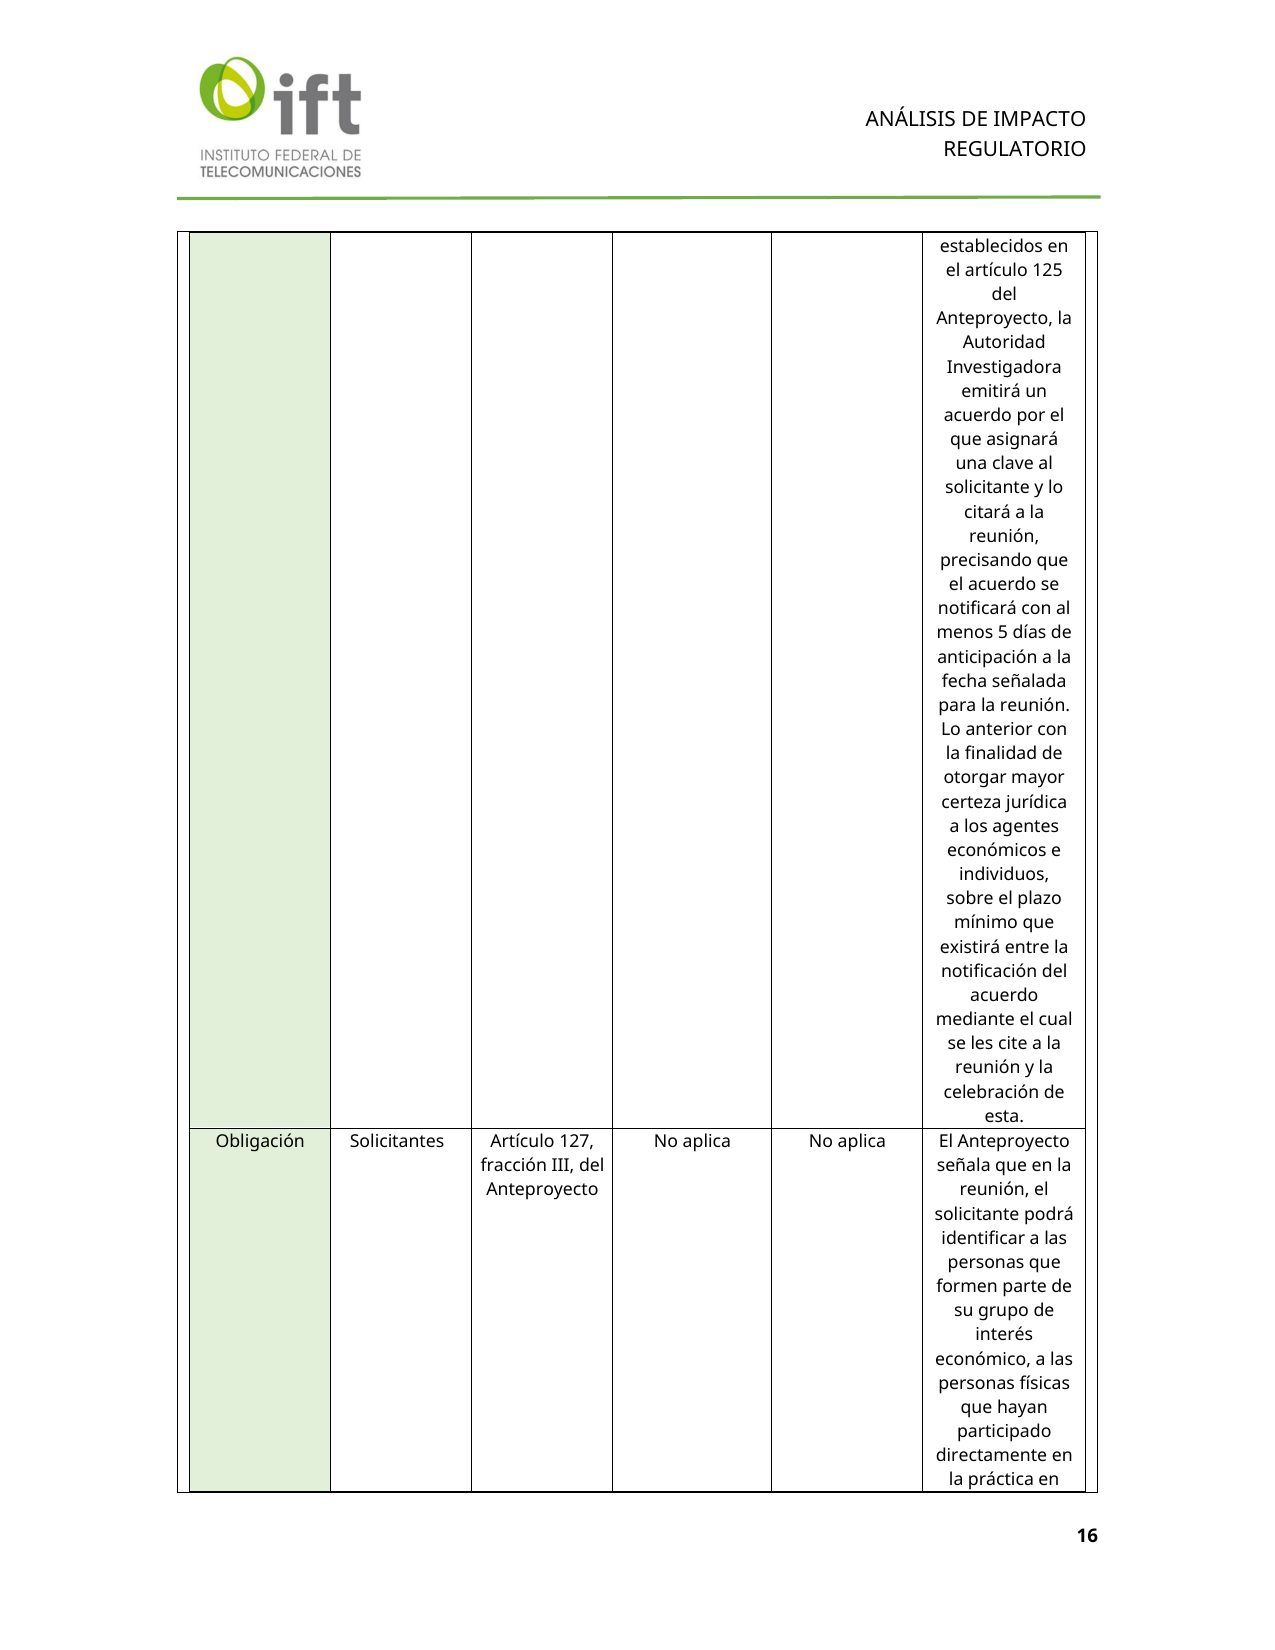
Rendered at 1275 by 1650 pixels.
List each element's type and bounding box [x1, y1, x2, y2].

picture [177, 52, 390, 196]
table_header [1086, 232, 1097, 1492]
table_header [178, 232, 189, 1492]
